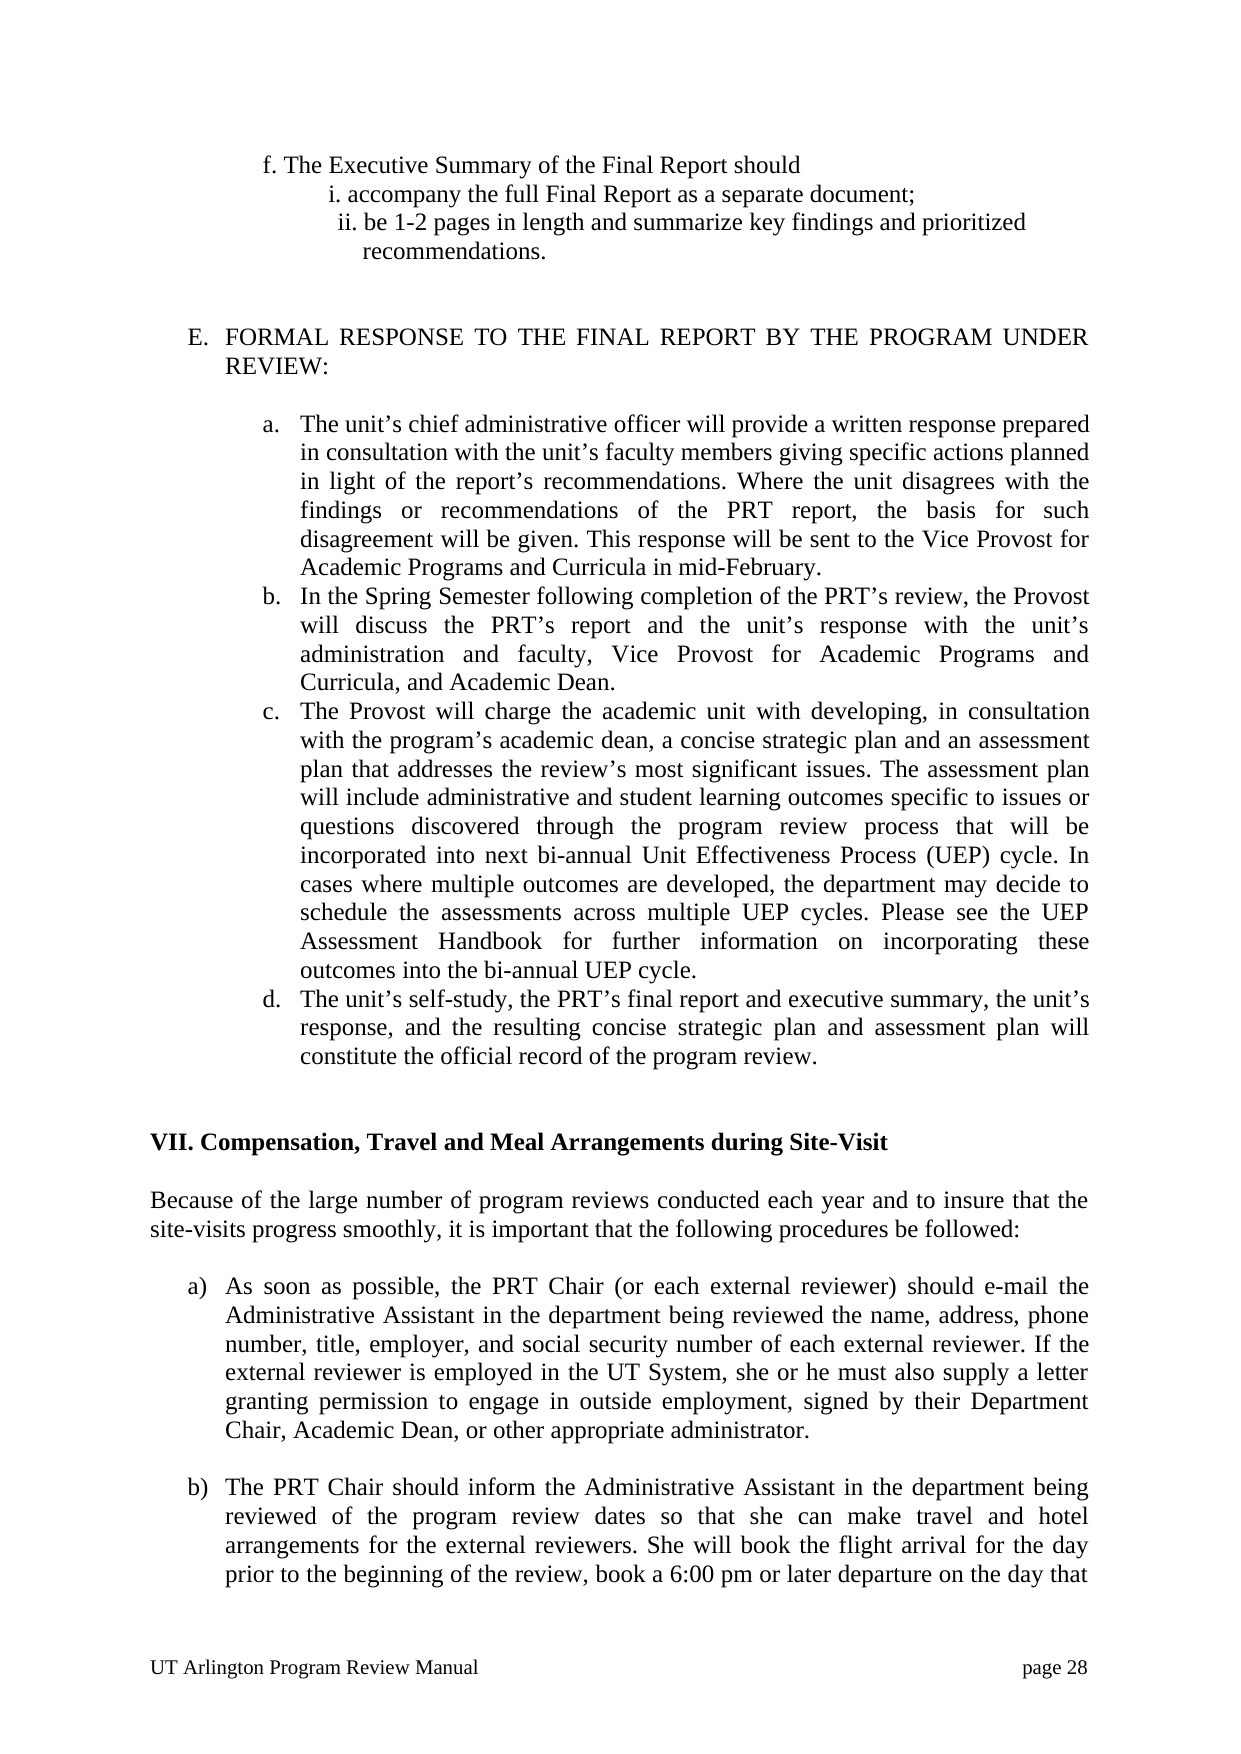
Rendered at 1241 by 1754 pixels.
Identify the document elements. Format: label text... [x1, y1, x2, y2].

list As soon as possible, the PRT Chair (or each external reviewer) should e-mail the Administrative Assistant in the department being reviewed the name, address, phone number, title, employer, and social security number of each external reviewer. If the external reviewer is employed in the UT System, she or he must also supply a letter granting permission to engage in outside employment, signed by their Department Chair, Academic Dean, or other appropriate administrator. [187, 1271, 1090, 1444]
list The unit’s self-study, the PRT’s final report and executive summary, the unit’s response, and the resulting concise strategic plan and assessment plan will constitute the official record of the program review. [262, 984, 1090, 1070]
text f. The Executive Summary of the Final Report should [225, 150, 1090, 179]
list The unit’s chief administrative officer will provide a written response prepared in consultation with the unit’s faculty members giving specific actions planned in light of the report’s recommendations. Where the unit disagrees with the findings or recommendations of the PRT report, the basis for such disagreement will be given. This response will be sent to the Vice Provost for Academic Programs and Curricula in mid-February. [262, 409, 1090, 581]
text ii. be 1-2 pages in length and summarize key findings and prioritized [337, 207, 1090, 236]
list The Provost will charge the academic unit with developing, in consultation with the program’s academic dean, a concise strategic plan and an assessment plan that addresses the review’s most significant issues. The assessment plan will include administrative and student learning outcomes specific to issues or questions discovered through the program review process that will be incorporated into next bi-annual Unit Effectiveness Process (UEP) cycle. In cases where multiple outcomes are developed, the department may decide to schedule the assessments across multiple UEP cycles. Please see the UEP Assessment Handbook for further information on incorporating these outcomes into the bi-annual UEP cycle. [262, 696, 1090, 984]
list In the Spring Semester following completion of the PRT’s review, the Provost will discuss the PRT’s report and the unit’s response with the unit’s administration and faculty, Vice Provost for Academic Programs and Curricula, and Academic Dean. [262, 581, 1090, 696]
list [187, 1472, 1090, 1587]
list FORMAL RESPONSE TO THE FINAL REPORT BY THE PROGRAM UNDER REVIEW: [187, 322, 1090, 380]
text recommendations. [337, 236, 1090, 265]
text VII. Compensation, Travel and Meal Arrangements during Site-Visit [150, 1127, 1090, 1156]
text Because of the large number of program reviews conducted each year and to insure that the site-visits progress smoothly, it is important that the following procedures be followed: [150, 1185, 1090, 1242]
text i. accompany the full Final Report as a separate document; [328, 179, 1090, 207]
